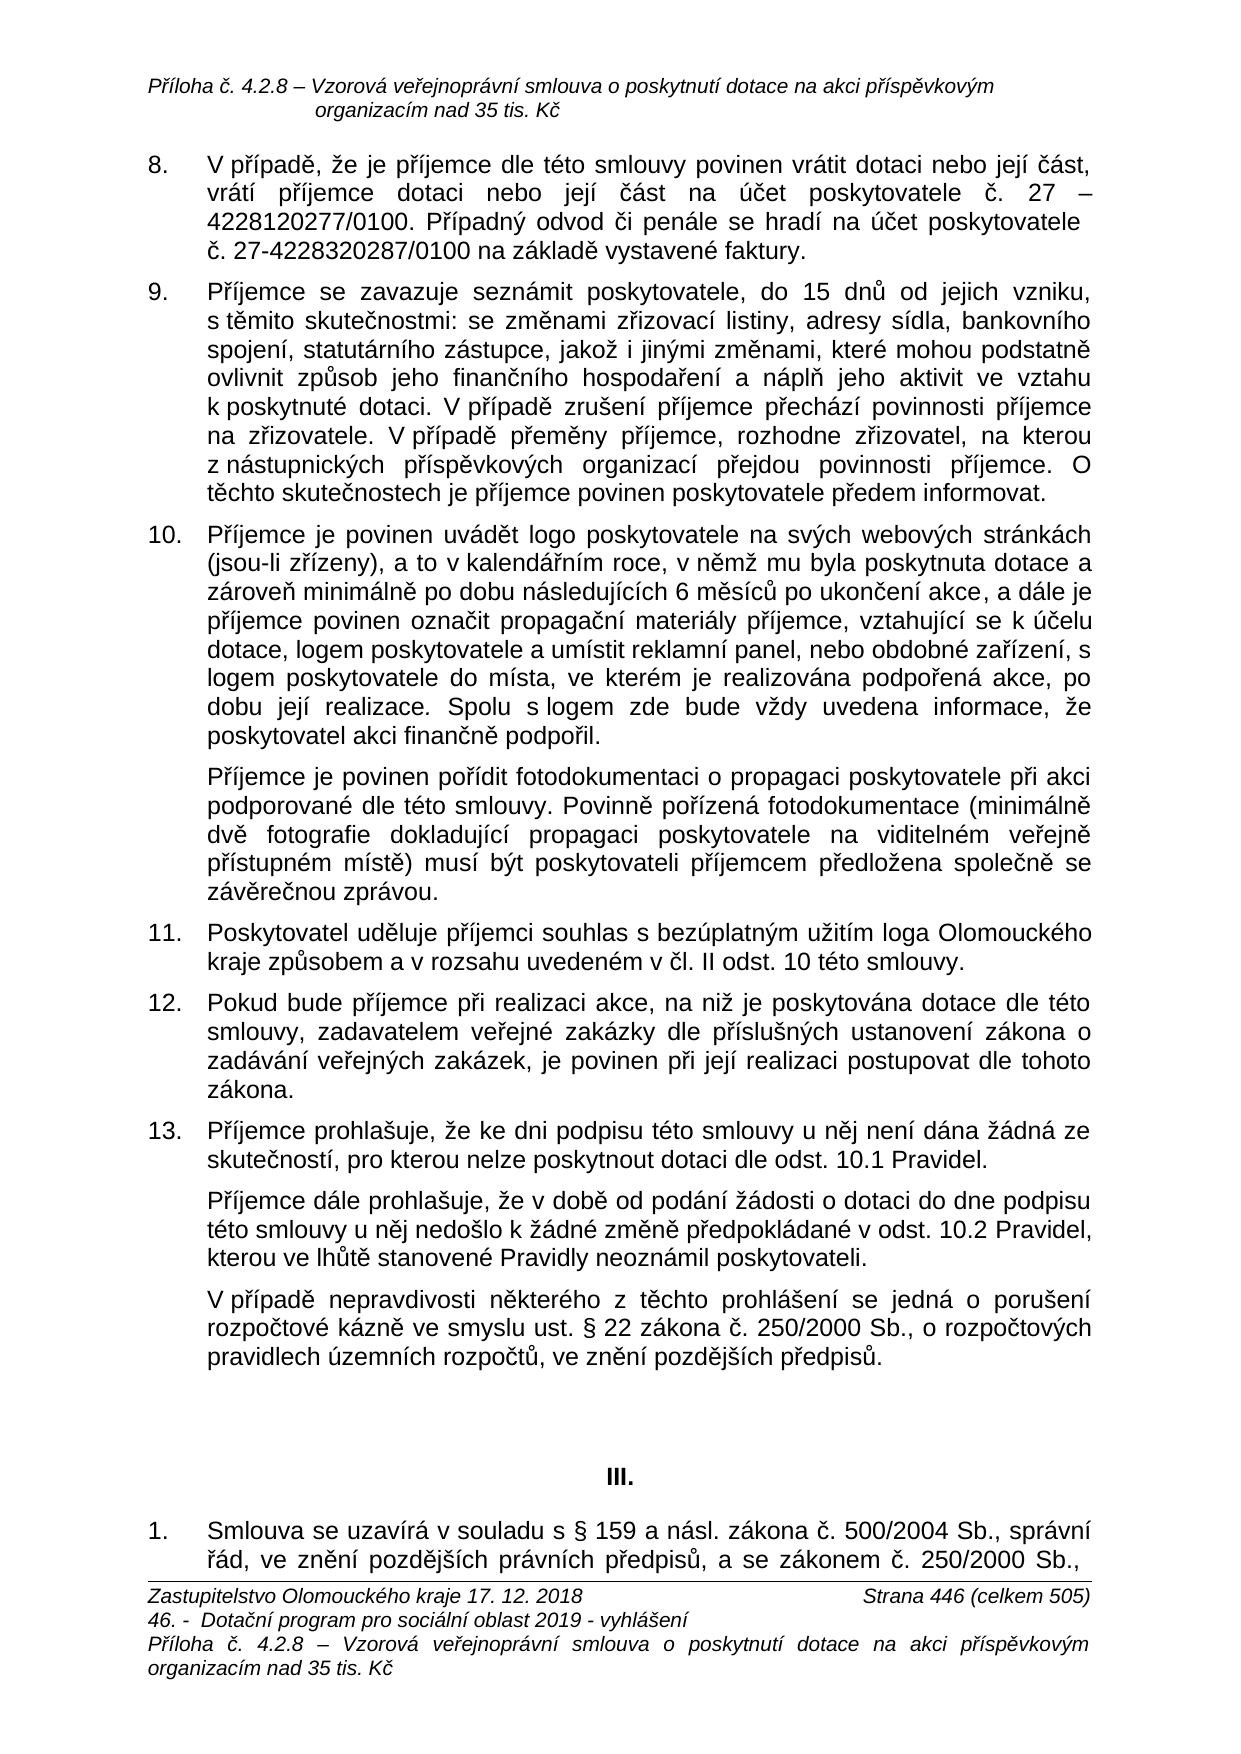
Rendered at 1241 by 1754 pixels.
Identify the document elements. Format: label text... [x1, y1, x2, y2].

list Příjemce je povinen uvádět logo poskytovatele na svých webových stránkách (jsou-li zřízeny), a to v kalendářním roce, v němž mu byla poskytnuta dotace a zároveň minimálně po dobu následujících 6 měsíců po ukončení akce, a dále je příjemce povinen označit propagační materiály příjemce, vztahující se k účelu dotace, logem poskytovatele a umístit reklamní panel, nebo obdobné zařízení, s logem poskytovatele do místa, ve kterém je realizována podpořená akce, po dobu její realizace. Spolu s logem zde bude vždy uvedena informace, že poskytovatel akci finančně podpořil. [148, 520, 1092, 750]
text Příjemce je povinen pořídit fotodokumentaci o propagaci poskytovatele při akci podporované dle této smlouvy. Povinně pořízená fotodokumentace (minimálně dvě fotografie dokladující propagaci poskytovatele na viditelném veřejně přístupném místě) musí být poskytovateli příjemcem předložena společně se závěrečnou zprávou. [207, 762, 1092, 906]
list Poskytovatel uděluje příjemci souhlas s bezúplatným užitím loga Olomouckého kraje způsobem a v rozsahu uvedeném v čl. II odst. 10 této smlouvy. [148, 918, 1092, 976]
list Příjemce prohlašuje, že ke dni podpisu této smlouvy u něj není dána žádná ze skutečností, pro kterou nelze poskytnout dotaci dle odst. 10.1 Pravidel. [148, 1116, 1092, 1173]
list Příjemce se zavazuje seznámit poskytovatele, do 15 dnů od jejich vzniku, s těmito skutečnostmi: se změnami zřizovací listiny, adresy sídla, bankovního spojení, statutárního zástupce, jakož i jinými změnami, které mohou podstatně ovlivnit způsob jeho finančního hospodaření a náplň jeho aktivit ve vztahu k poskytnuté dotaci. V případě zrušení příjemce přechází povinnosti příjemce na zřizovatele. V případě přeměny příjemce, rozhodne zřizovatel, na kterou z nástupnických příspěvkových organizací přejdou povinnosti příjemce. O těchto skutečnostech je příjemce povinen poskytovatele předem informovat. [148, 277, 1092, 507]
list V případě, že je příjemce dle této smlouvy povinen vrátit dotaci nebo její část, vrátí příjemce dotaci nebo její část na účet poskytovatele č. 27 – 4228120277/0100. Případný odvod či penále se hradí na účet poskytovatele č. 27-4228320287/0100 na základě vystavené faktury. [148, 150, 1092, 265]
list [148, 1516, 1092, 1573]
text V případě nepravdivosti některého z těchto prohlášení se jedná o porušení rozpočtové kázně ve smyslu ust. § 22 zákona č. 250/2000 Sb., o rozpočtových pravidlech územních rozpočtů, ve znění pozdějších předpisů. [207, 1285, 1092, 1371]
list Pokud bude příjemce při realizaci akce, na niž je poskytována dotace dle této smlouvy, zadavatelem veřejné zakázky dle příslušných ustanovení zákona o zadávání veřejných zakázek, je povinen při její realizaci postupovat dle tohoto zákona. [148, 988, 1092, 1103]
text Příjemce dále prohlašuje, že v době od podání žádosti o dotaci do dne podpisu této smlouvy u něj nedošlo k žádné změně předpokládané v odst. 10.2 Pravidel, kterou ve lhůtě stanovené Pravidly neoznámil poskytovateli. [207, 1186, 1092, 1272]
text III. [148, 1462, 1092, 1491]
